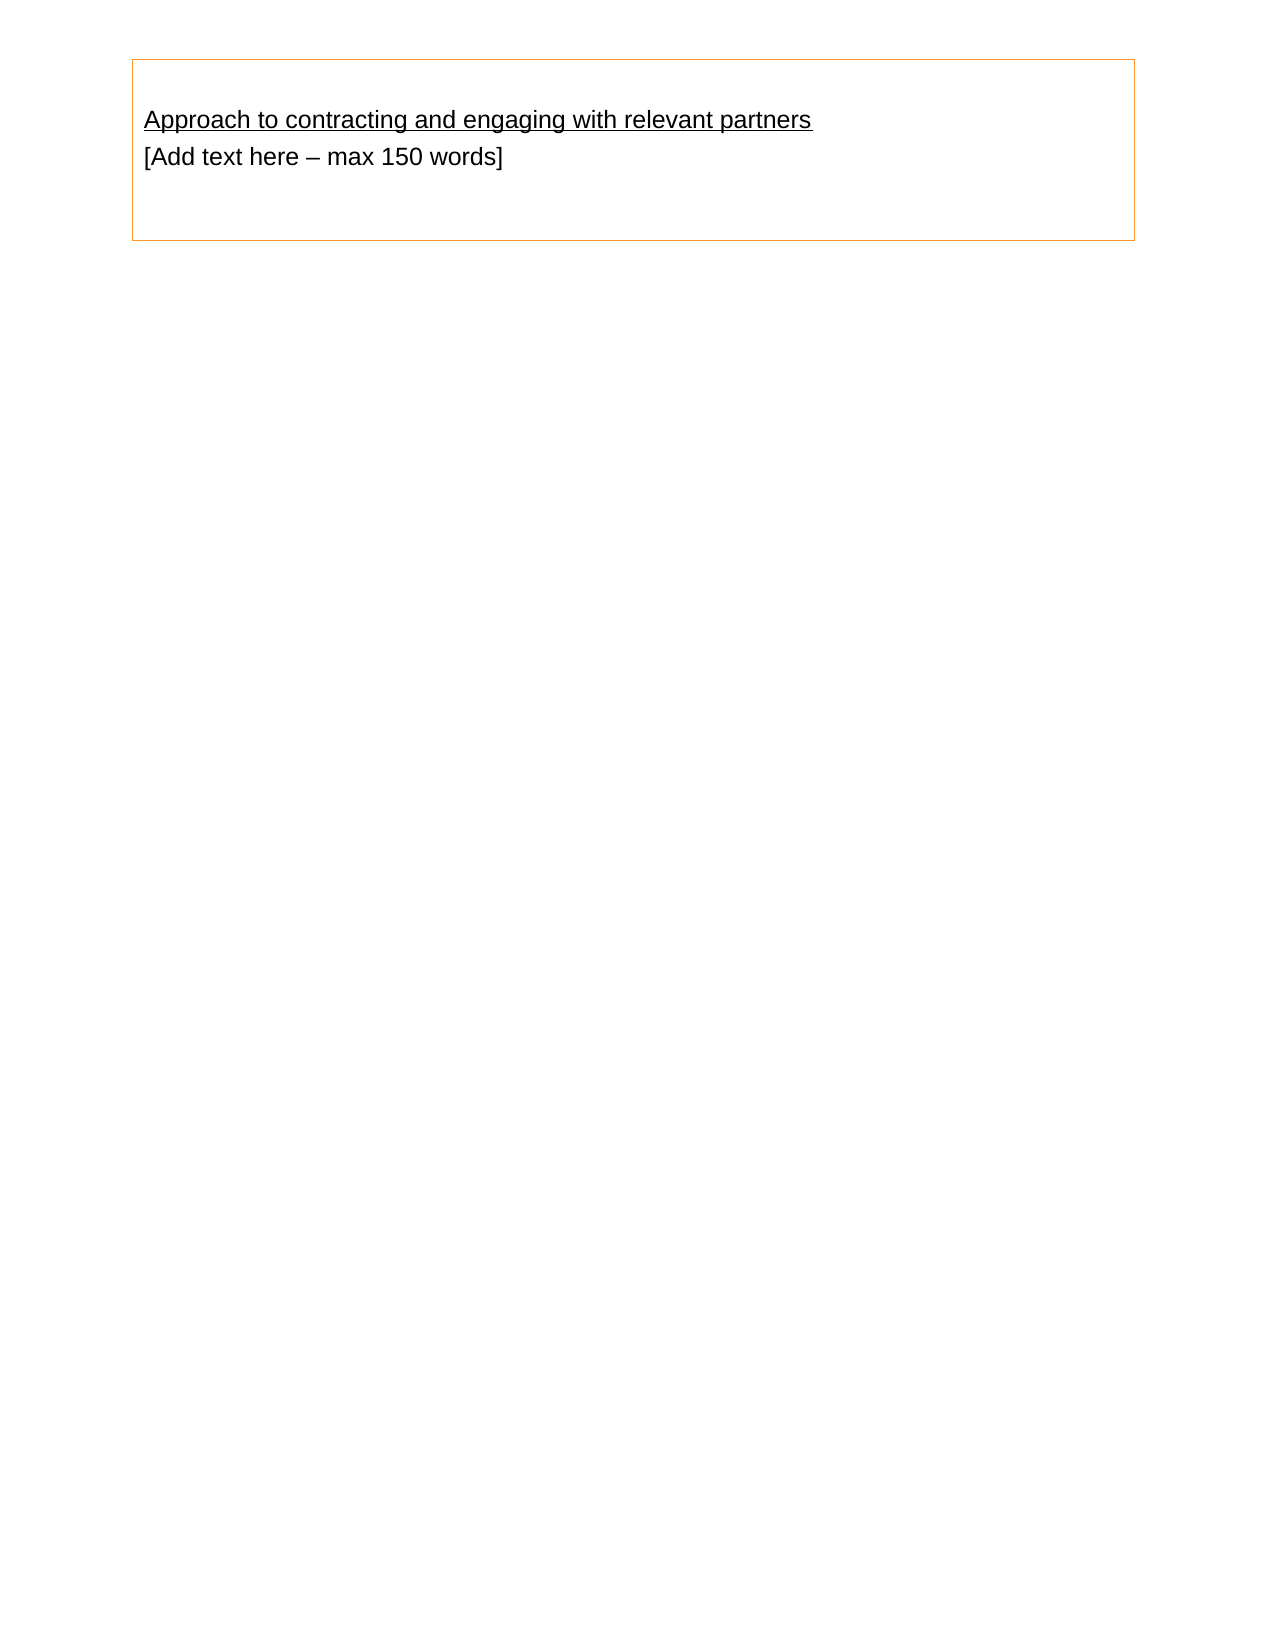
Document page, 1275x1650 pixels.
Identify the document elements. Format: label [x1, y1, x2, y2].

table_header [133, 60, 1134, 240]
